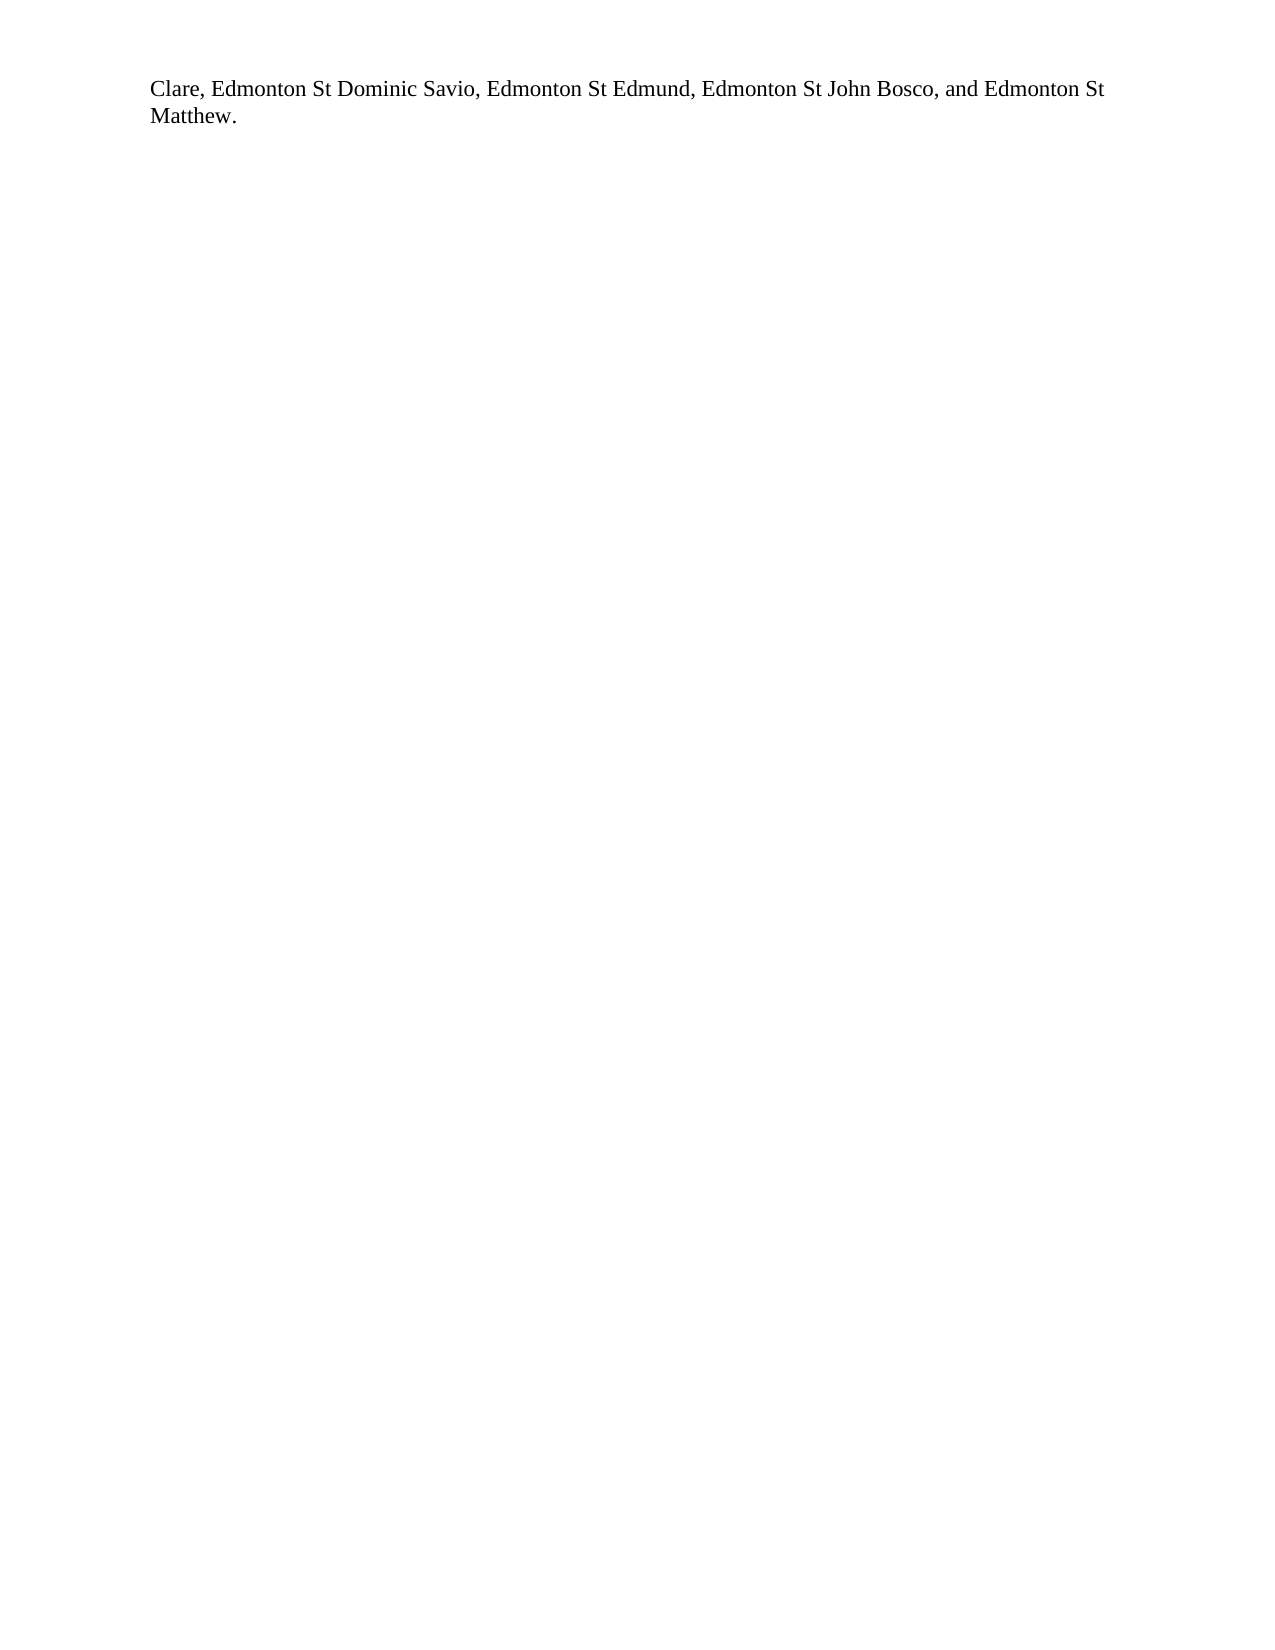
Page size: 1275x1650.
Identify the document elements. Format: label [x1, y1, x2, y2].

text [150, 75, 1125, 129]
